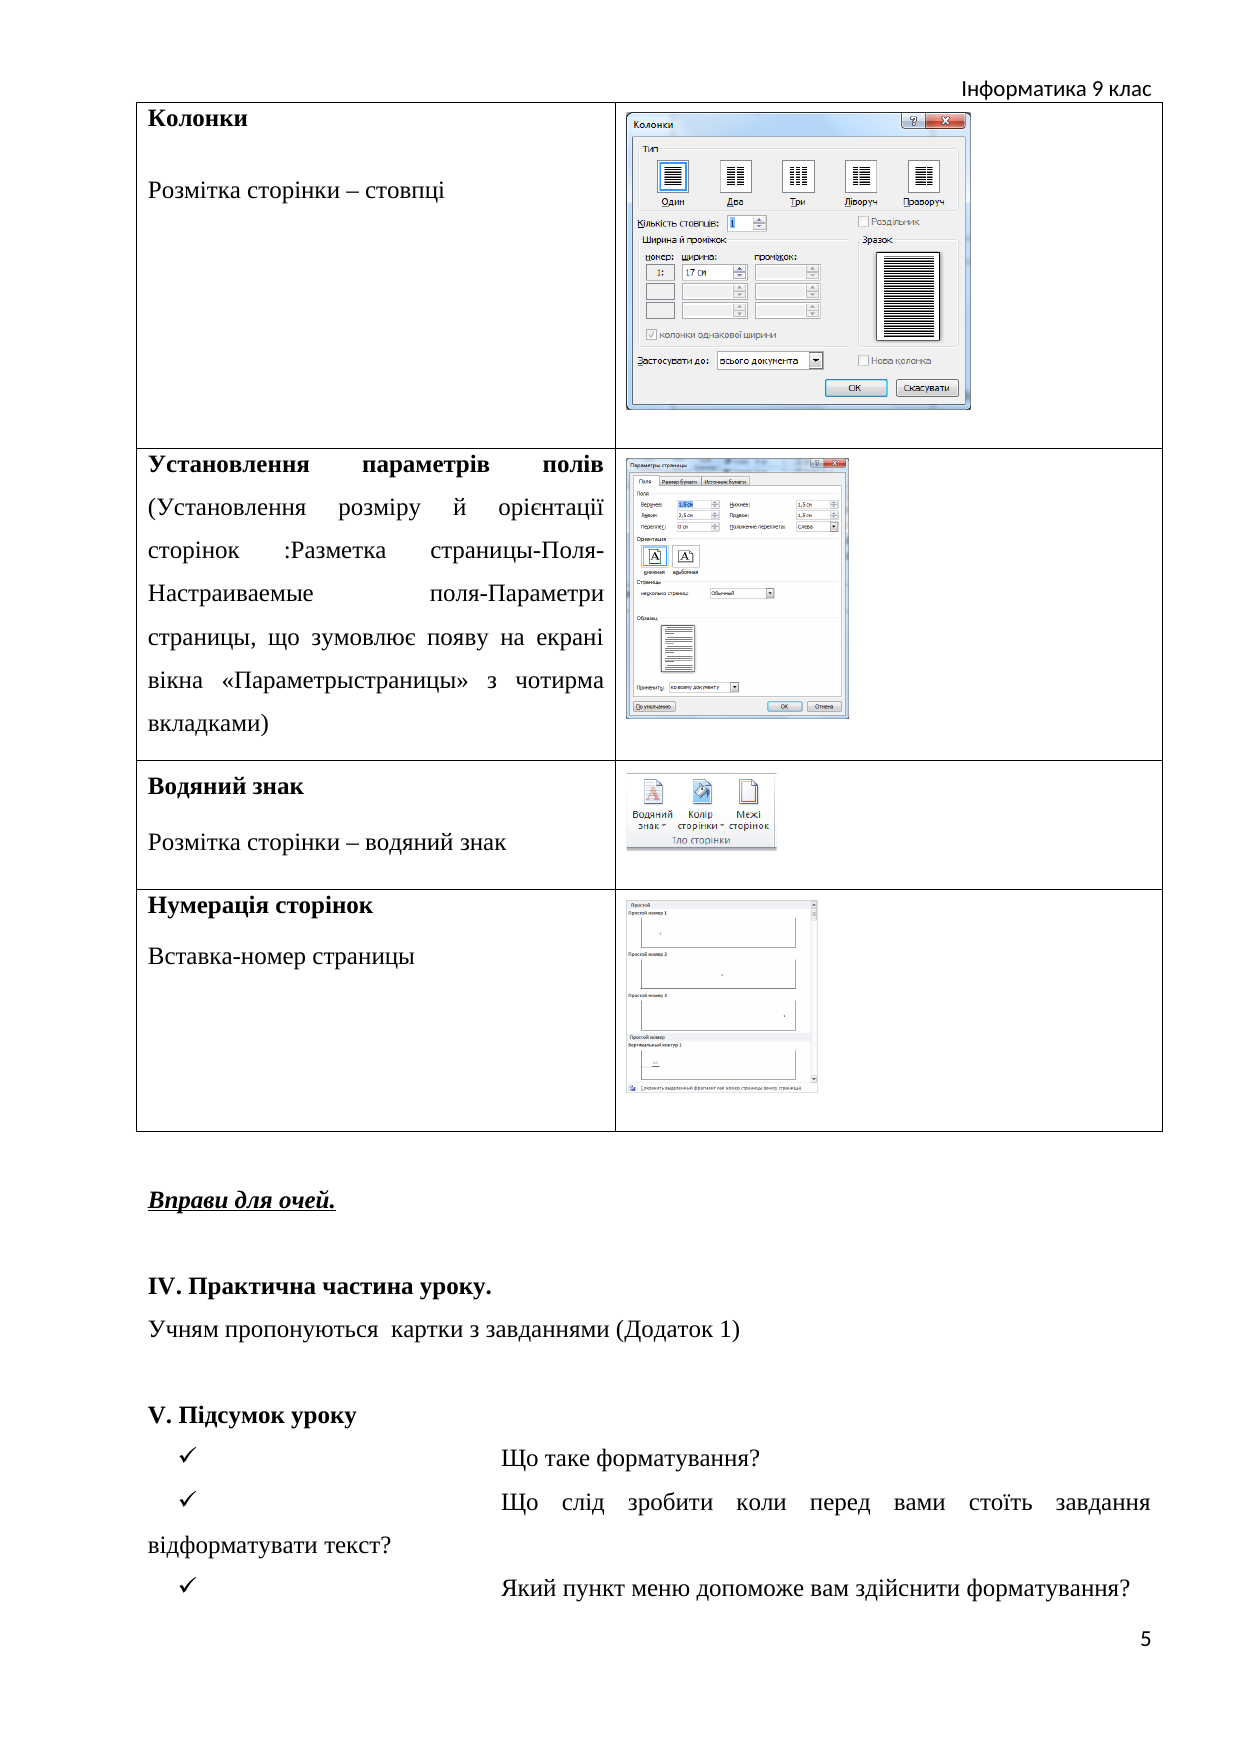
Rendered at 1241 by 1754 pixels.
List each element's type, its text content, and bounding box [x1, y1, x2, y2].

text IV. Практична частина уроку. [148, 1271, 1152, 1300]
list Який пункт меню допоможе вам здійснити форматування? [148, 1573, 1152, 1602]
picture [626, 900, 818, 1093]
text Учням пропонуються картки з завданнями (Додаток 1) [148, 1314, 1152, 1343]
table_cell [616, 761, 1162, 889]
table_cell Водяний знак Розмітка сторінки – водяний знак [137, 761, 615, 889]
table_header [616, 103, 1162, 448]
list Що слід зробити коли перед вами стоїть завдання відформатувати текст? [148, 1487, 1152, 1558]
text Вправи для очей. [148, 1185, 1152, 1213]
table_cell [616, 449, 1162, 760]
table_cell [616, 890, 1162, 1131]
table_cell Установлення параметрів полів (Установлення розміру й орієнтації сторінок :Разметка страницы-Поля-Настраиваемые поля-Параметри страницы, що зумовлює появу на екрані вікна «Параметрыстраницы» з чотирма вкладками) [137, 449, 615, 760]
picture [626, 771, 777, 851]
text V. Підсумок уроку [148, 1400, 1152, 1429]
list Що таке форматування? [148, 1443, 1152, 1472]
picture [626, 458, 849, 719]
table_header Колонки Розмітка сторінки – стовпці [137, 103, 615, 448]
picture [626, 112, 971, 410]
table_cell Нумерація сторінок Вставка-номер страницы [137, 890, 615, 1131]
